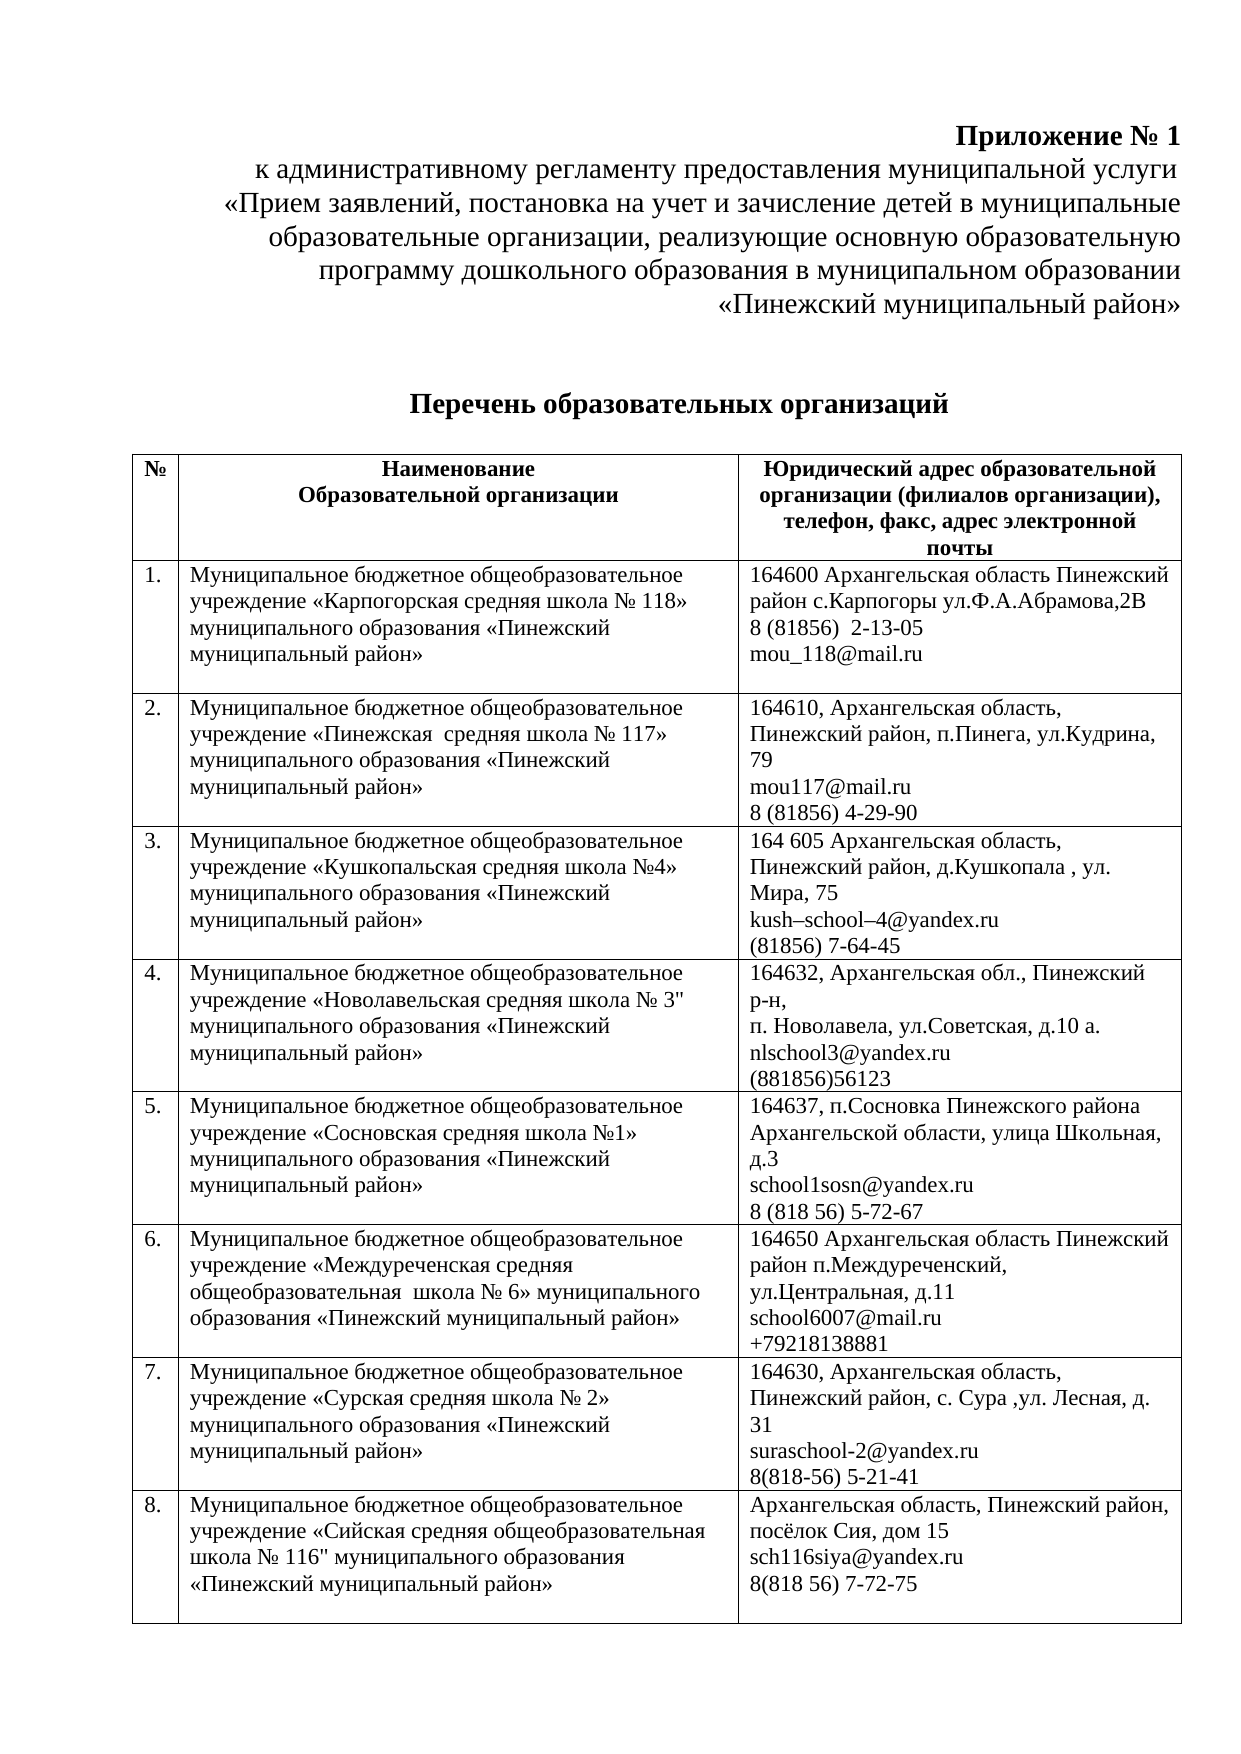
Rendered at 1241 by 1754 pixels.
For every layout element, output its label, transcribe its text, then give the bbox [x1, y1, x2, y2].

table_header Юридический адрес образовательной организации (филиалов организации), телефон, факс, адрес электронной почты [739, 455, 1181, 560]
table_cell [133, 1092, 178, 1224]
table_cell Муниципальное бюджетное общеобразовательное учреждение «Междуреченская средняя общеобразовательная школа № 6» муниципального образования «Пинежский муниципальный район» [179, 1225, 738, 1357]
table_cell Муниципальное бюджетное общеобразовательное учреждение «Новолавельская средняя школа № 3" муниципального образования «Пинежский муниципальный район» [179, 960, 738, 1091]
table_cell [133, 561, 178, 693]
table_cell 164650 Архангельская область Пинежский район п.Междуреченский, ул.Центральная, д.11 school6007@mail.ru +79218138881 [739, 1225, 1181, 1357]
table_cell [133, 1225, 178, 1357]
table_cell 164632, Архангельская обл., Пинежский р-н, п. Новолавела, ул.Советская, д.10 а. nlschool3@yandex.ru (881856)56123 [739, 960, 1181, 1091]
text Перечень образовательных организаций [177, 386, 1181, 420]
table_header № [133, 455, 178, 560]
table_cell [133, 827, 178, 958]
table_cell 164637, п.Сосновка Пинежского района Архангельской области, улица Школьная, д.3 school1sosn@yandex.ru 8 (818 56) 5-72-67 [739, 1092, 1181, 1224]
table_cell Муниципальное бюджетное общеобразовательное учреждение «Сурская средняя школа № 2» муниципального образования «Пинежский муниципальный район» [179, 1358, 738, 1490]
table_cell Муниципальное бюджетное общеобразовательное учреждение «Сосновская средняя школа №1» муниципального образования «Пинежский муниципальный район» [179, 1092, 738, 1224]
text к административному регламенту предоставления муниципальной услуги [177, 152, 1181, 185]
table_cell Архангельская область, Пинежский район, посёлок Сия, дом 15 sch116siya@yandex.ru 8(818 56) 7-72-75 [739, 1491, 1181, 1622]
table_cell [133, 1491, 178, 1622]
table_cell 164600 Архангельская область Пинежский район с.Карпогоры ул.Ф.А.Абрамова,2В 8 (81856) 2-13-05 mou_118@mail.ru [739, 561, 1181, 693]
text Приложение № 1 [177, 118, 1181, 152]
table_cell [133, 694, 178, 826]
table_cell Муниципальное бюджетное общеобразовательное учреждение «Карпогорская средняя школа № 118» муниципального образования «Пинежский муниципальный район» [179, 561, 738, 693]
table_header Наименование Образовательной организации [179, 455, 738, 560]
table_cell 164630, Архангельская область, Пинежский район, с. Сура ,ул. Лесная, д. 31 suraschool-2@yandex.ru 8(818-56) 5-21-41 [739, 1358, 1181, 1490]
table_cell Муниципальное бюджетное общеобразовательное учреждение «Кушкопальская средняя школа №4» муниципального образования «Пинежский муниципальный район» [179, 827, 738, 958]
table_cell 164 605 Архангельская область, Пинежский район, д.Кушкопала , ул. Мира, 75 kush–school–4@yandex.ru (81856) 7-64-45 [739, 827, 1181, 958]
table_cell [133, 1358, 178, 1490]
table_cell [133, 960, 178, 1091]
text «Прием заявлений, постановка на учет и зачисление детей в муниципальные образовательные организации, реализующие основную образовательную программу дошкольного образования в муниципальном образовании «Пинежский муниципальный район» [177, 185, 1181, 319]
table_cell Муниципальное бюджетное общеобразовательное учреждение «Сийская средняя общеобразовательная школа № 116" муниципального образования «Пинежский муниципальный район» [179, 1491, 738, 1622]
table_cell Муниципальное бюджетное общеобразовательное учреждение «Пинежская средняя школа № 117» муниципального образования «Пинежский муниципальный район» [179, 694, 738, 826]
table_cell 164610, Архангельская область, Пинежский район, п.Пинега, ул.Кудрина, 79 mou117@mail.ru 8 (81856) 4-29-90 [739, 694, 1181, 826]
